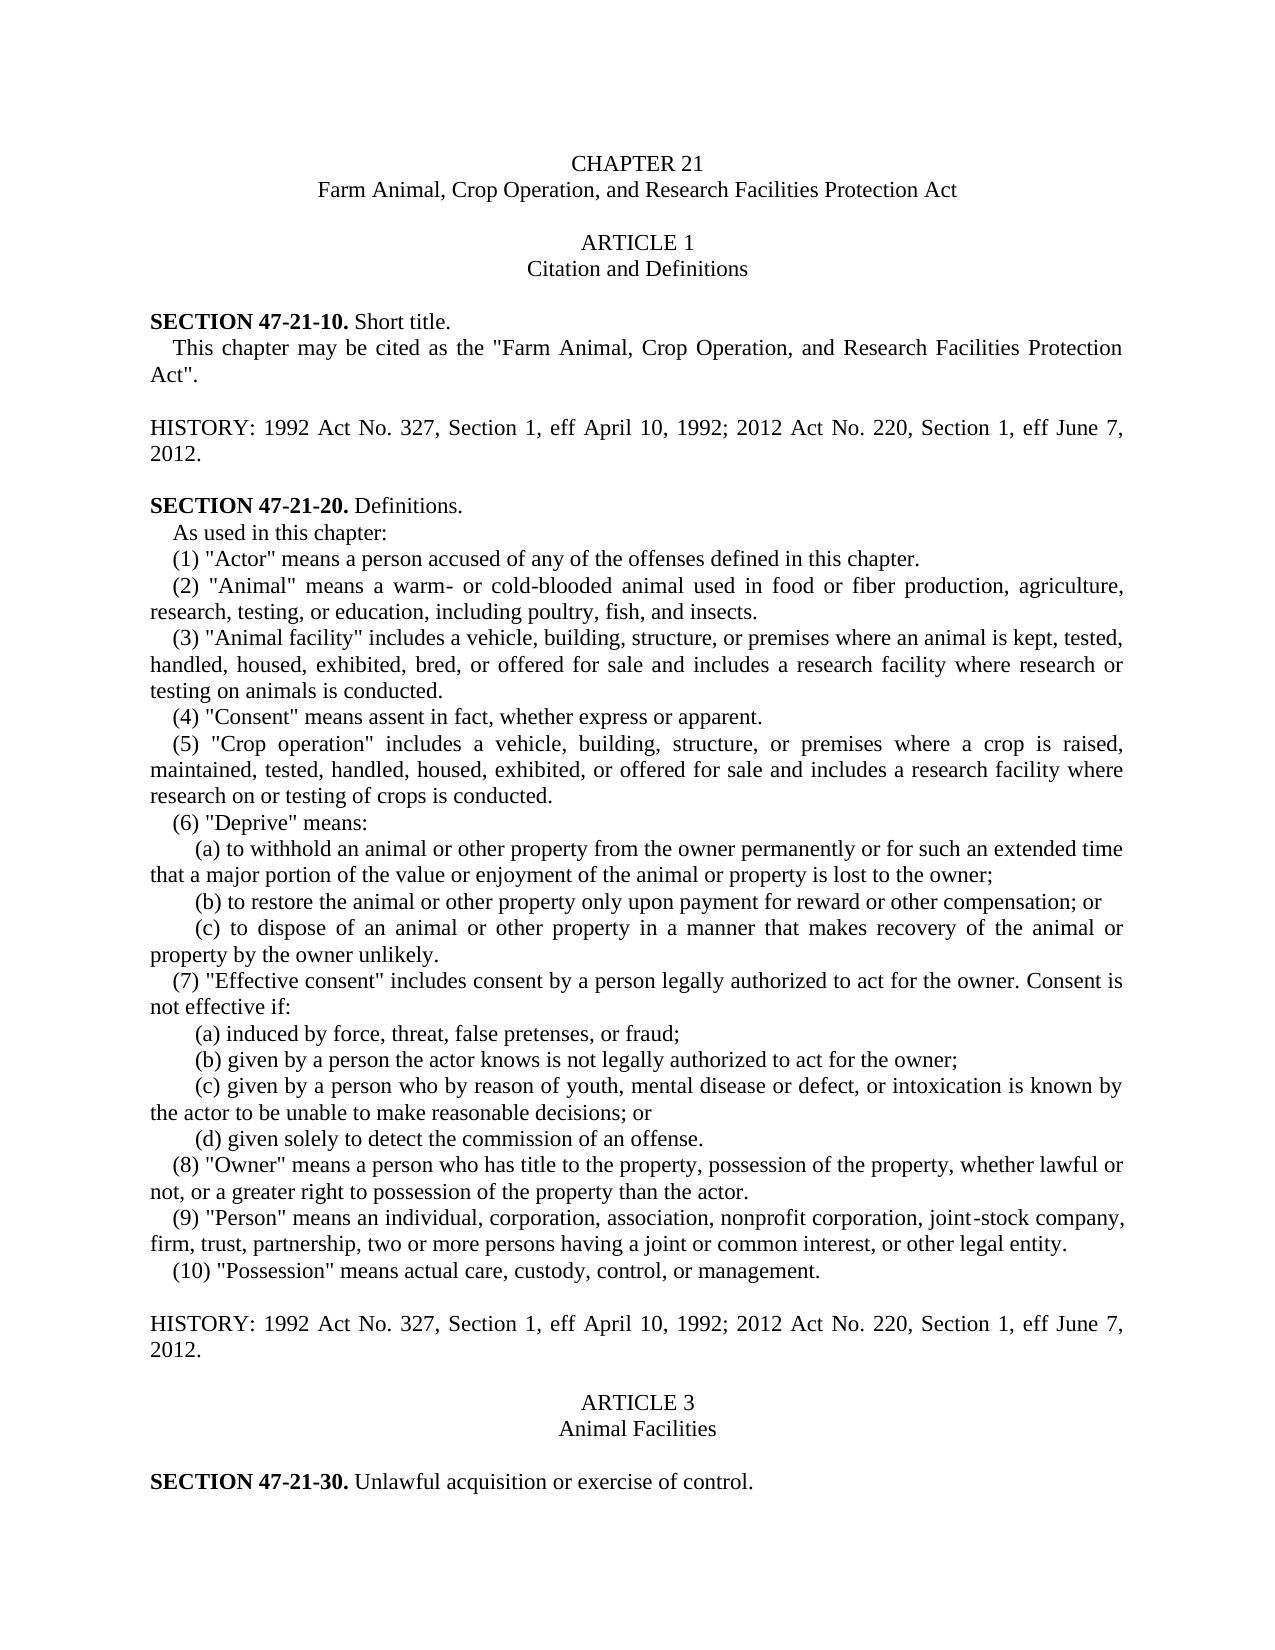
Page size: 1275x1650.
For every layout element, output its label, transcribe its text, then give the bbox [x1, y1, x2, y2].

text (c) given by a person who by reason of youth, mental disease or defect, or intoxication is known by the actor to be unable to make reasonable decisions; or [150, 1072, 1125, 1125]
text As used in this chapter: [150, 519, 1125, 545]
text (6) "Deprive" means: [150, 809, 1125, 835]
text SECTION 47-21-20. Definitions. [150, 493, 1125, 519]
text Citation and Definitions [150, 255, 1125, 282]
text (2) "Animal" means a warm- or cold-blooded animal used in food or fiber production, agriculture, research, testing, or education, including poultry, fish, and insects. [150, 572, 1125, 624]
text ARTICLE 3 [150, 1389, 1125, 1415]
text (9) "Person" means an individual, corporation, association, nonprofit corporation, joint-stock company, firm, trust, partnership, two or more persons having a joint or common interest, or other legal entity. [150, 1204, 1125, 1257]
text (3) "Animal facility" includes a vehicle, building, structure, or premises where an animal is kept, tested, handled, housed, exhibited, bred, or offered for sale and includes a research facility where research or testing on animals is conducted. [150, 624, 1125, 703]
text ARTICLE 1 [150, 229, 1125, 255]
text (4) "Consent" means assent in fact, whether express or apparent. [150, 703, 1125, 730]
text (10) "Possession" means actual care, custody, control, or management. [150, 1257, 1125, 1283]
text (7) "Effective consent" includes consent by a person legally authorized to act for the owner. Consent is not effective if: [150, 967, 1125, 1020]
text (c) to dispose of an animal or other property in a manner that makes recovery of the animal or property by the owner unlikely. [150, 914, 1125, 967]
text (8) "Owner" means a person who has title to the property, possession of the property, whether lawful or not, or a greater right to possession of the property than the actor. [150, 1151, 1125, 1204]
text Animal Facilities [150, 1415, 1125, 1441]
text (b) to restore the animal or other property only upon payment for reward or other compensation; or [150, 888, 1125, 914]
text HISTORY: 1992 Act No. 327, Section 1, eff April 10, 1992; 2012 Act No. 220, Section 1, eff June 7, 2012. [150, 1309, 1125, 1362]
text SECTION 47-21-30. Unlawful acquisition or exercise of control. [150, 1468, 1125, 1494]
text (a) induced by force, threat, false pretenses, or fraud; [150, 1020, 1125, 1046]
text (1) "Actor" means a person accused of any of the offenses defined in this chapter. [150, 545, 1125, 572]
text (a) to withhold an animal or other property from the owner permanently or for such an extended time that a major portion of the value or enjoyment of the animal or property is lost to the owner; [150, 835, 1125, 888]
text (5) "Crop operation" includes a vehicle, building, structure, or premises where a crop is raised, maintained, tested, handled, housed, exhibited, or offered for sale and includes a research facility where research on or testing of crops is conducted. [150, 730, 1125, 809]
text (b) given by a person the actor knows is not legally authorized to act for the owner; [150, 1046, 1125, 1072]
text This chapter may be cited as the "Farm Animal, Crop Operation, and Research Facilities Protection Act". [150, 334, 1125, 387]
text HISTORY: 1992 Act No. 327, Section 1, eff April 10, 1992; 2012 Act No. 220, Section 1, eff June 7, 2012. [150, 413, 1125, 466]
text SECTION 47-21-10. Short title. [150, 308, 1125, 334]
text CHAPTER 21 [150, 150, 1125, 176]
text Farm Animal, Crop Operation, and Research Facilities Protection Act [150, 176, 1125, 203]
text (d) given solely to detect the commission of an offense. [150, 1125, 1125, 1151]
